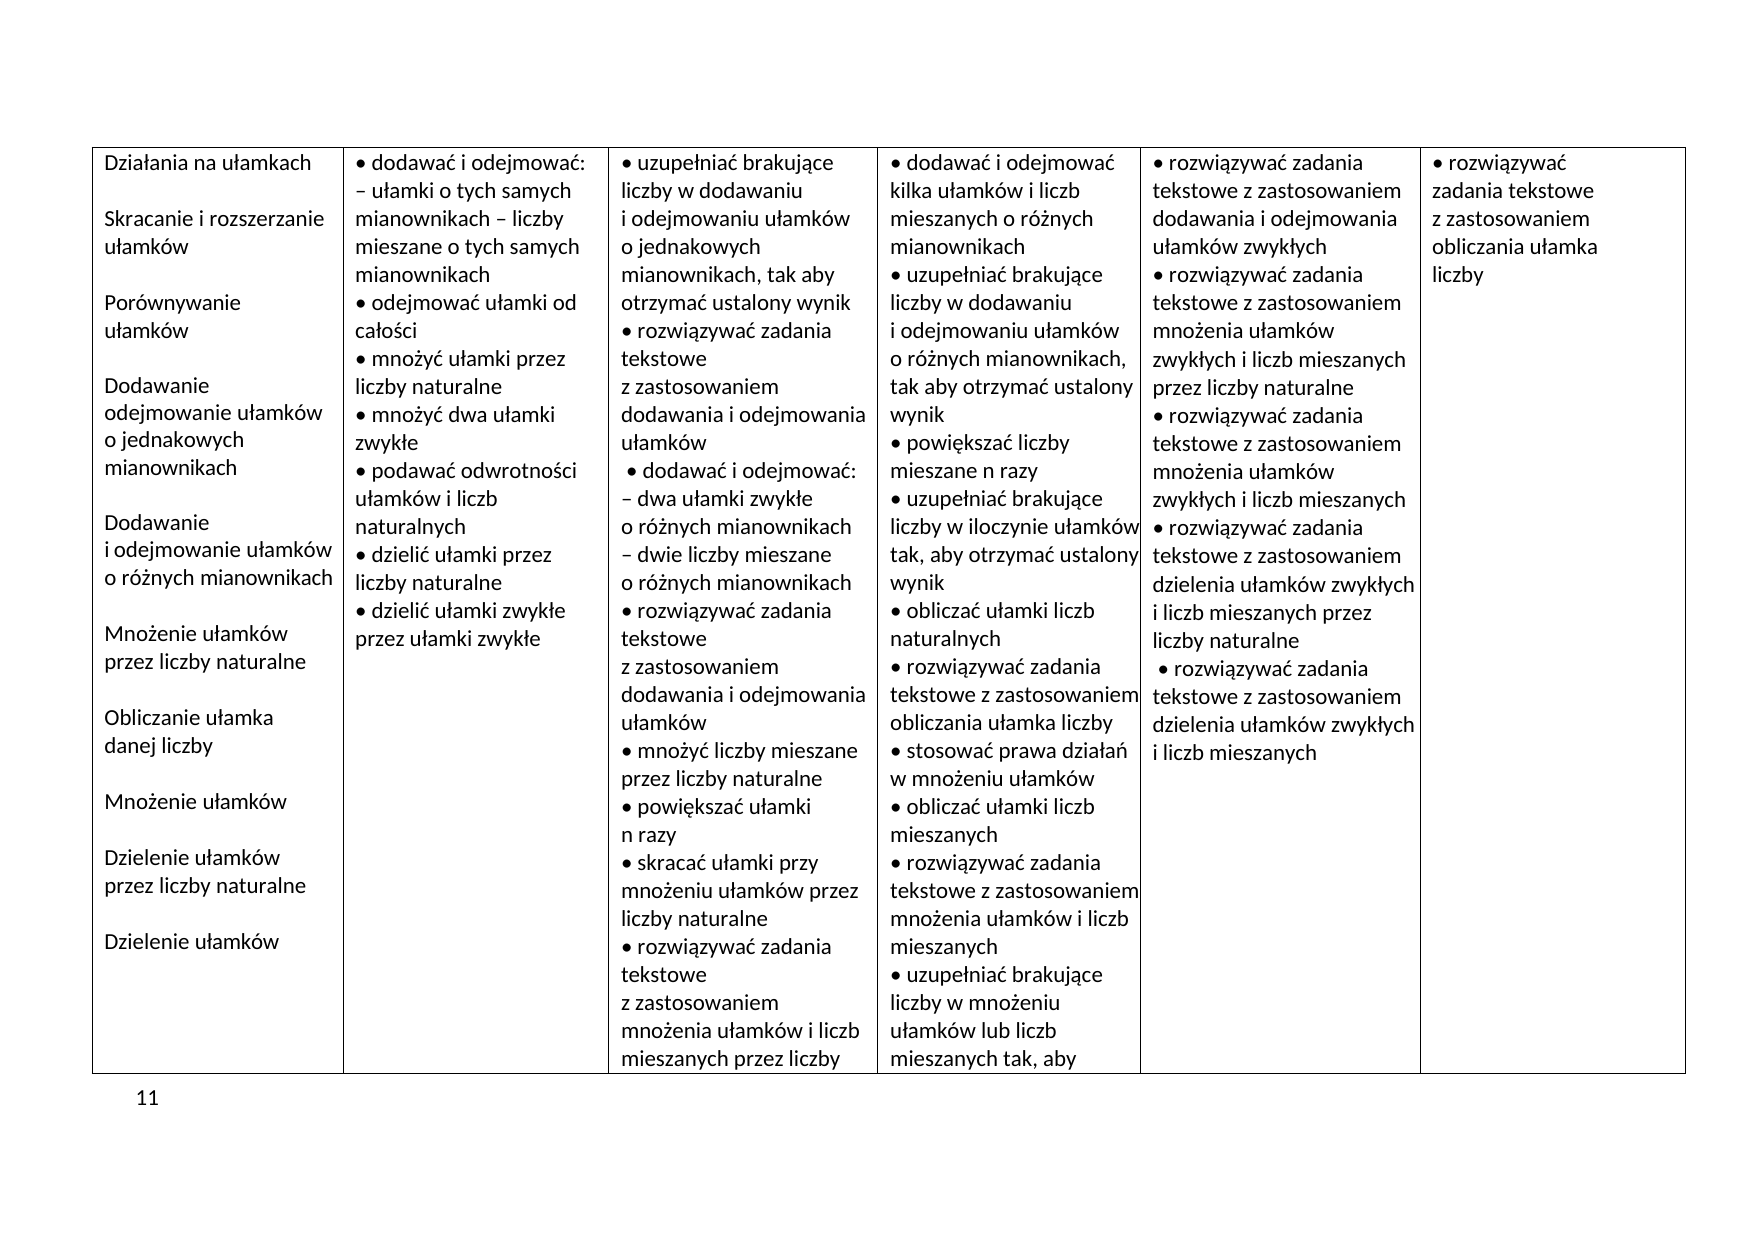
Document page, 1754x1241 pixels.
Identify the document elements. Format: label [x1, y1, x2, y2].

table_header [93, 148, 343, 1072]
table_header [1141, 148, 1420, 1072]
table_header [609, 148, 877, 1072]
table_header [1421, 148, 1685, 1072]
table_header [344, 148, 608, 1072]
table_header [878, 148, 1140, 1072]
